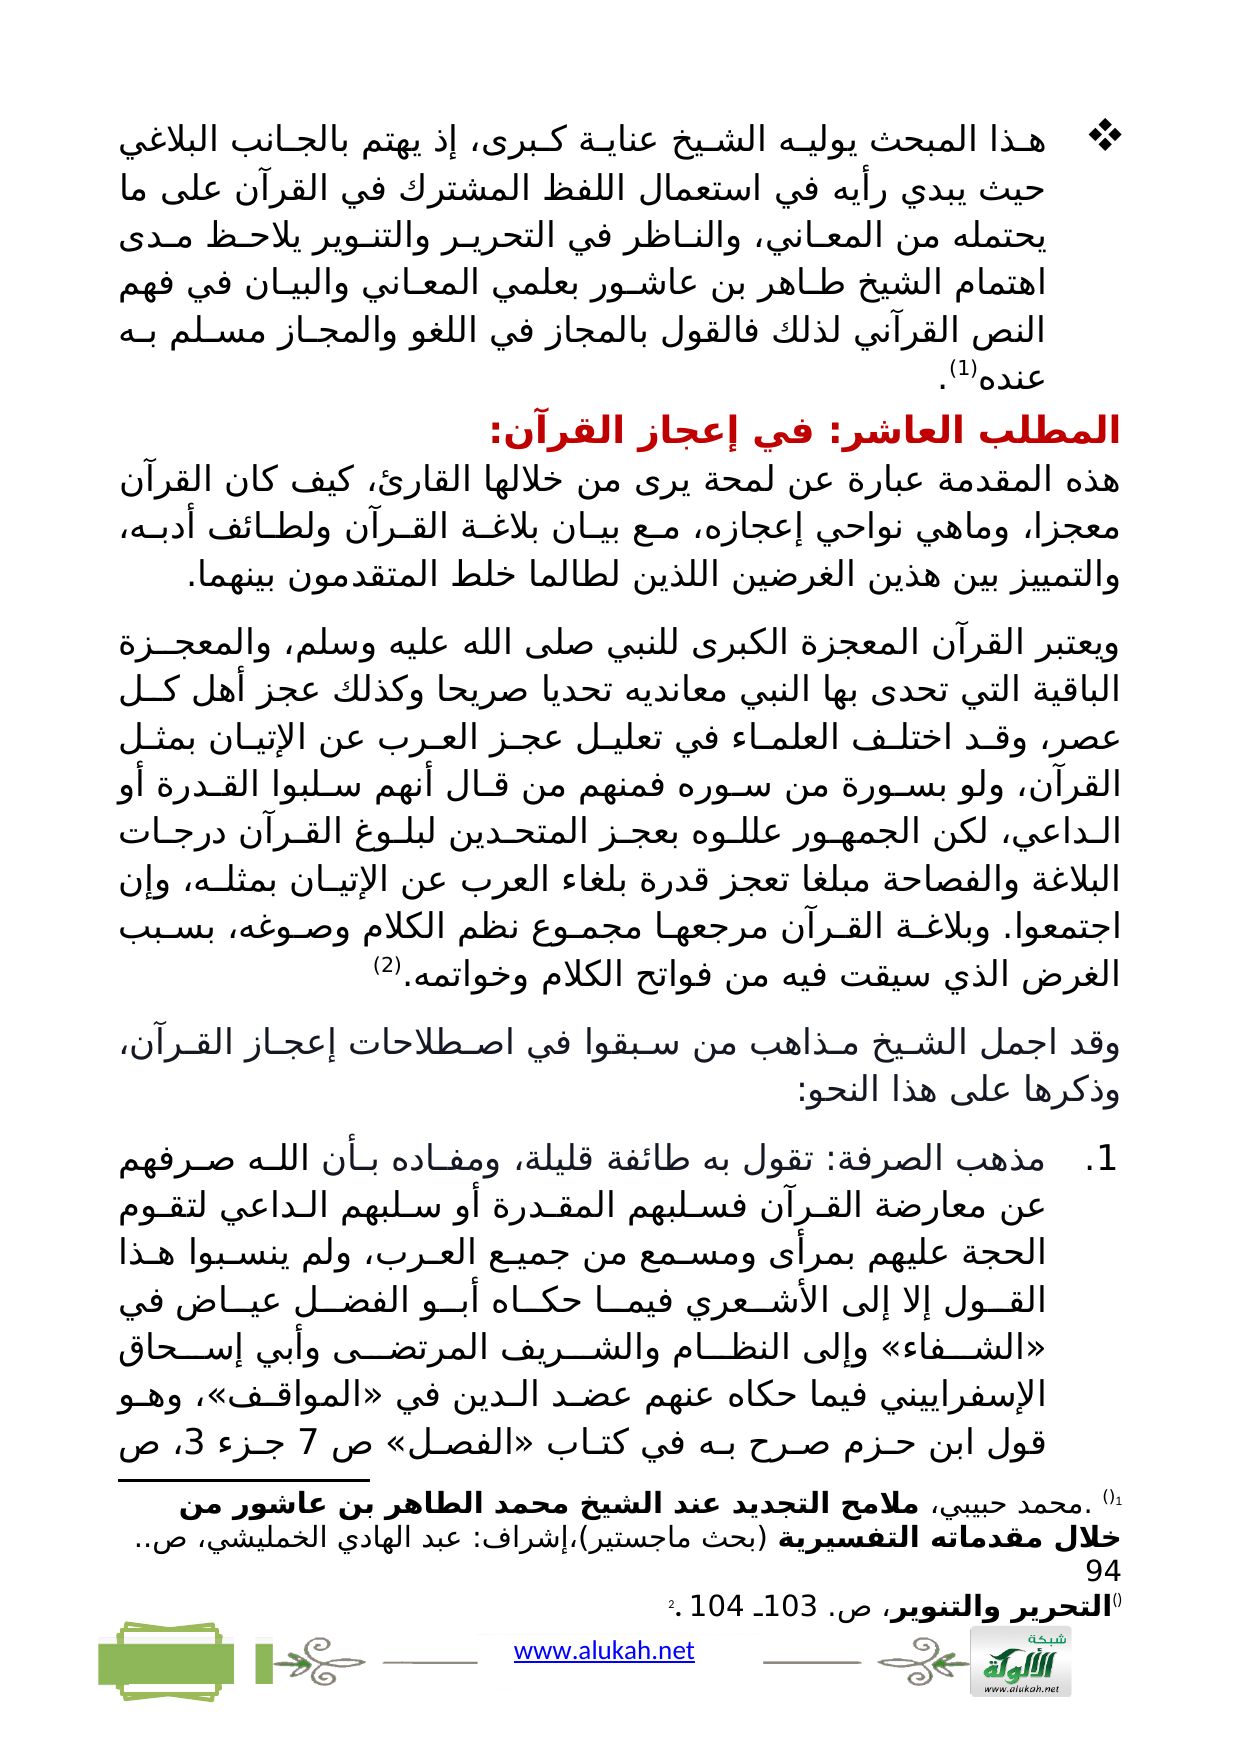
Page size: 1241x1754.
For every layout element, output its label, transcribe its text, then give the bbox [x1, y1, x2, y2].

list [118, 1137, 1084, 1463]
picture [96, 1622, 1072, 1704]
picture [499, 1627, 717, 1681]
subtitle المطلب العاشر: في إعجاز القرآن: [118, 408, 1122, 452]
list هذا المبحث يوليه الشيخ عناية كبرى، إذ يهتم بالجانب البلاغي حيث يبدي رأيه في استعمال اللفظ المشترك في القرآن على ما يحتمله من المعاني، والناظر في التحرير والتنوير يلاحظ مدى اهتمام الشيخ طاهر بن عاشور بعلمي المعاني والبيان في فهم النص القرآني لذلك فالقول بالمجاز في اللغو والمجاز مسلم به عنده(). [118, 118, 1084, 398]
text ويعتبر القرآن المعجزة الكبرى للنبي صلى الله عليه وسلم، والمعجزة الباقية التي تحدى بها النبي معانديه تحديا صريحا وكذلك عجز أهل كل عصر، وقد اختلف العلماء في تعليل عجز العرب عن الإتيان بمثل القرآن، ولو بسورة من سوره فمنهم من قال أنهم سلبوا القدرة أو الداعي، لكن الجمهور عللوه بعجز المتحدين لبلوغ القرآن درجات البلاغة والفصاحة مبلغا تعجز قدرة بلغاء العرب عن الإتيان بمثله، وإن اجتمعوا. وبلاغة القرآن مرجعها مجموع نظم الكلام وصوغه، بسبب الغرض الذي سيقت فيه من فواتح الكلام وخواتمه.() [118, 621, 1122, 994]
text وقد اجمل الشيخ مذاهب من سبقوا في اصطلاحات إعجاز القرآن، وذكرها على هذا النحو: [118, 1021, 1122, 1110]
text هذه المقدمة عبارة عن لمحة يرى من خلالها القارئ، كيف كان القرآن معجزا، وماهي نواحي إعجازه، مع بيان بلاغة القرآن ولطائف أدبه، والتمييز بين هذين الغرضين اللذين لطالما خلط المتقدمون بينهما. [118, 458, 1122, 594]
